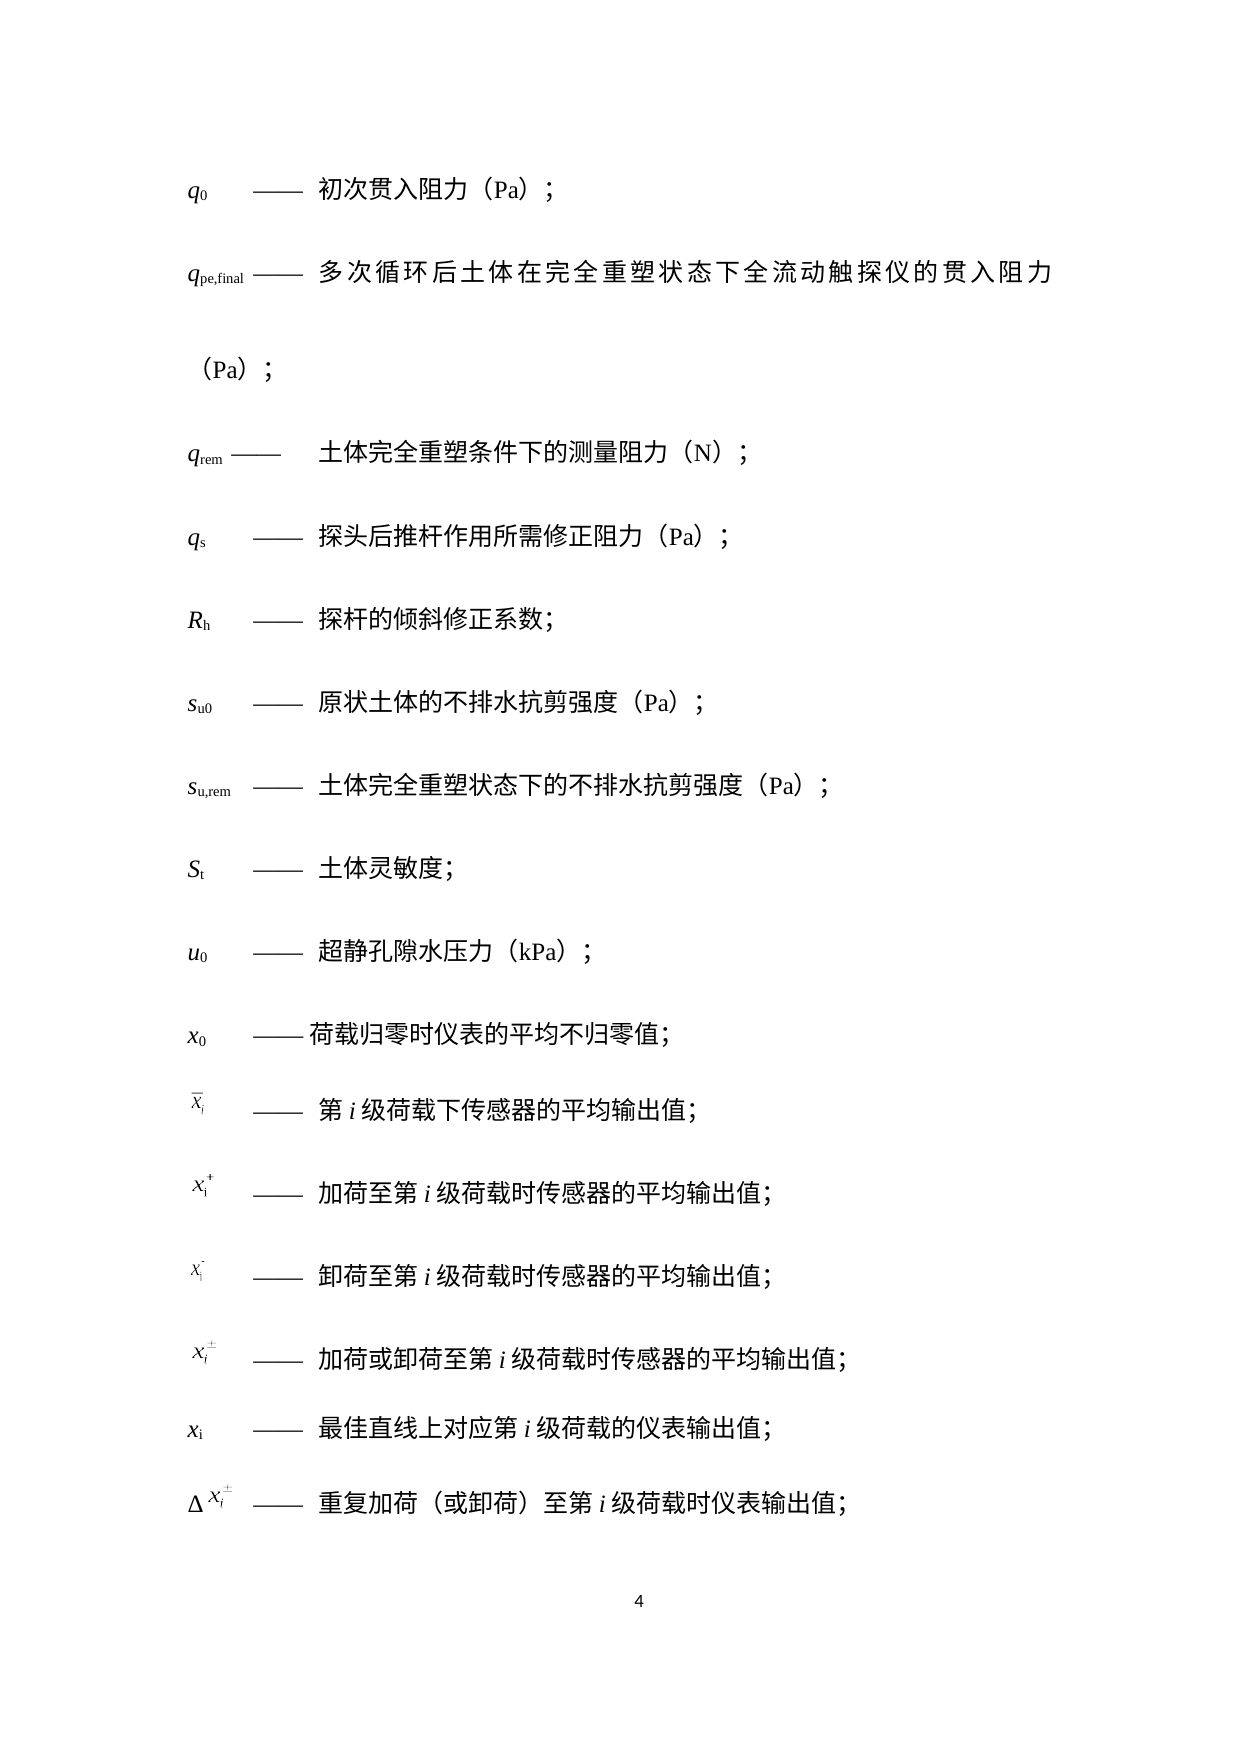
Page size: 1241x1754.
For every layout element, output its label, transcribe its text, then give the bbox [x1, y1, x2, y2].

text qpe,final —— 多次循环后土体在完全重塑状态下全流动触探仪的贯入阻力（Pa）； [187, 238, 1053, 400]
text su0 —— 原状土体的不排水抗剪强度（Pa）； [187, 668, 1053, 733]
text Δ —— 重复加荷（或卸荷）至第i级荷载时仪表输出值； [187, 1466, 1053, 1531]
text —— 加荷至第i级荷载时传感器的平均输出值； [187, 1156, 1053, 1221]
text qrem —— 土体完全重塑条件下的测量阻力（N）； [187, 418, 1053, 483]
text q0 —— 初次贯入阻力（Pa）； [187, 155, 1053, 220]
text xi —— 最佳直线上对应第i级荷载的仪表输出值； [187, 1394, 1053, 1459]
text —— 卸荷至第i级荷载时传感器的平均输出值； [187, 1239, 1053, 1304]
text su,rem —— 土体完全重塑状态下的不排水抗剪强度（Pa）； [187, 751, 1053, 816]
text —— 第i级荷载下传感器的平均输出值； [187, 1073, 1053, 1138]
text x0 —— 荷载归零时仪表的平均不归零值； [187, 1000, 1053, 1065]
text Rh —— 探杆的倾斜修正系数； [187, 585, 1053, 650]
text St —— 土体灵敏度； [187, 834, 1053, 899]
text u0 —— 超静孔隙水压力（kPa）； [187, 917, 1053, 982]
text —— 加荷或卸荷至第i级荷载时传感器的平均输出值； [187, 1322, 1053, 1387]
text qs —— 探头后推杆作用所需修正阻力（Pa）； [187, 502, 1053, 567]
